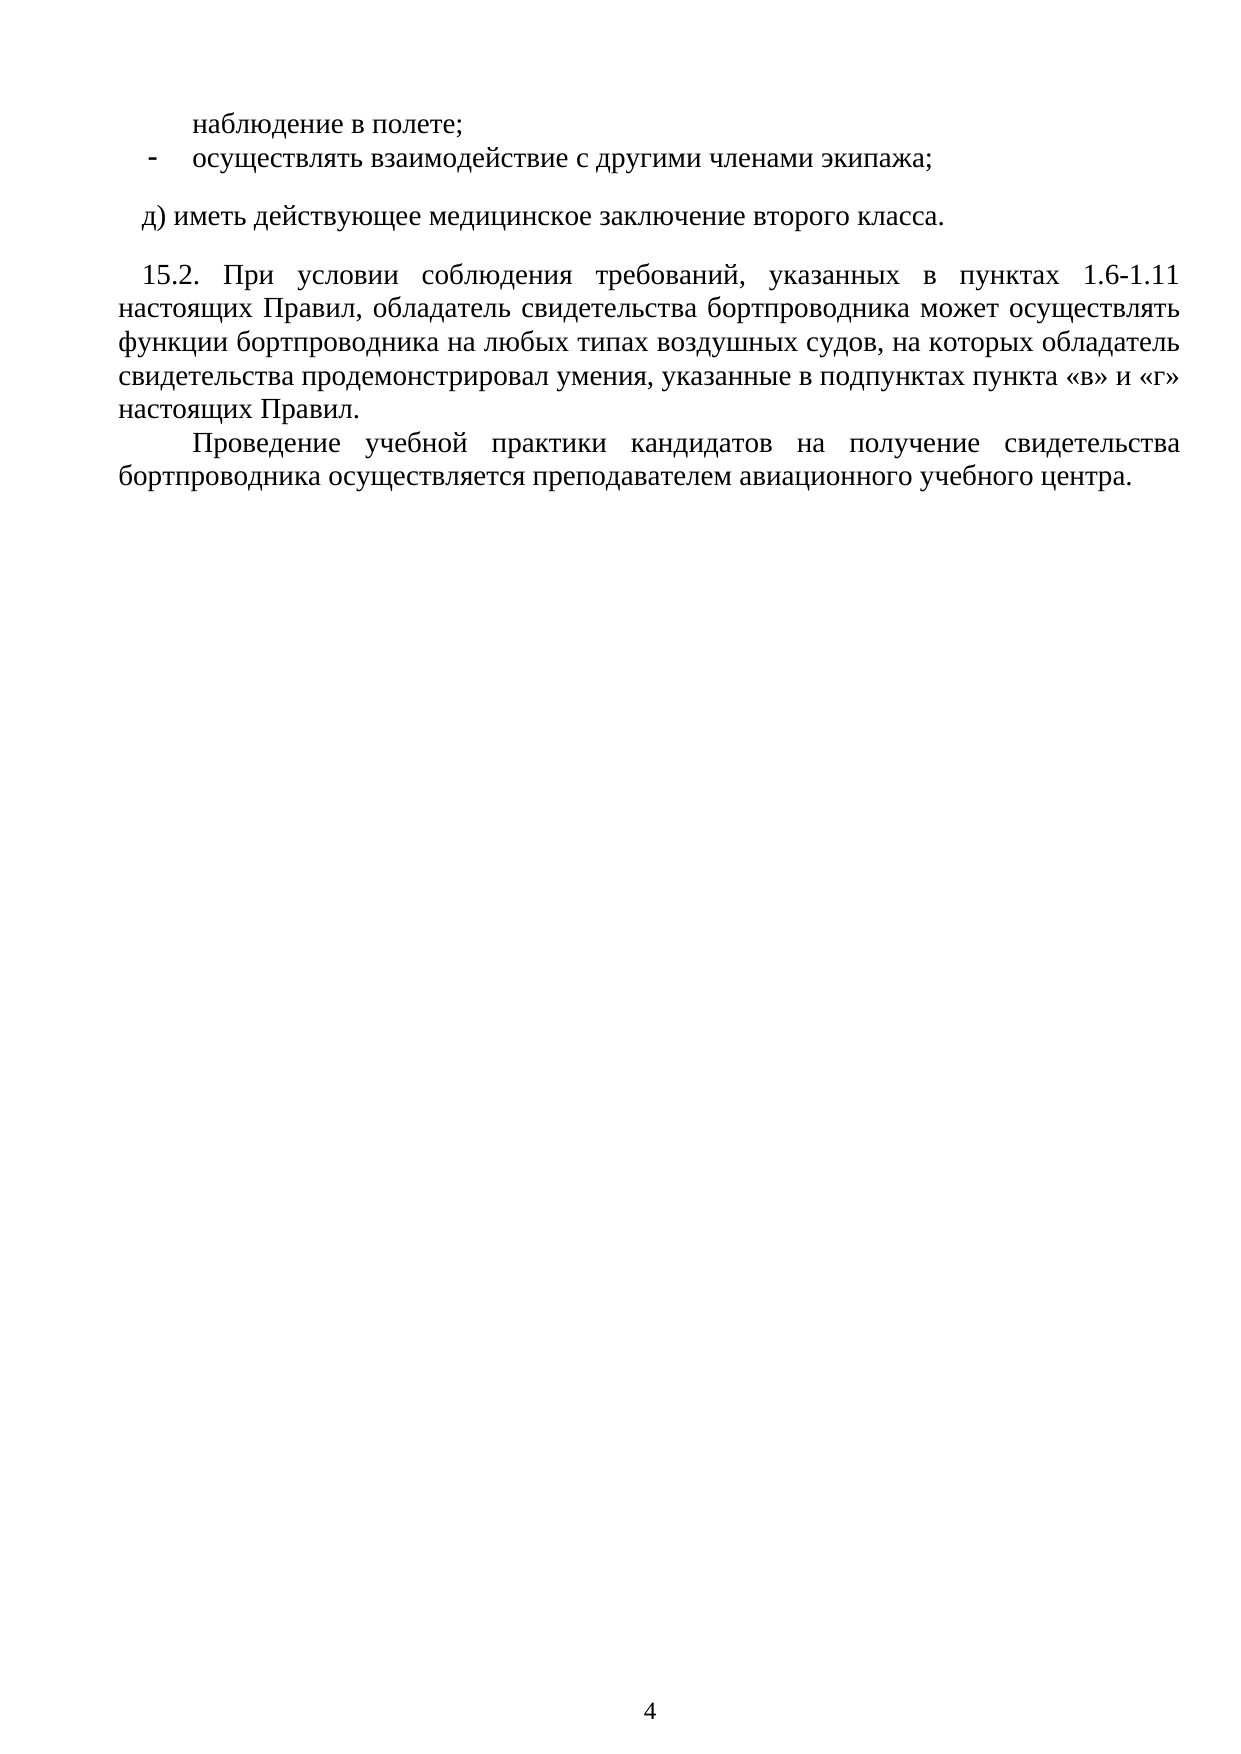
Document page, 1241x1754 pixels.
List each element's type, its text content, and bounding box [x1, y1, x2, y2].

text Проведение учебной практики кандидатов на получение свидетельства бортпроводника осуществляется преподавателем авиационного учебного центра. [118, 425, 1181, 492]
text д) иметь действующее медицинское заключение второго класса. [118, 198, 1181, 232]
list осуществлять взаимодействие с другими членами экипажа; [148, 140, 1181, 173]
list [148, 106, 1181, 140]
text 15.2. При условии соблюдения требований, указанных в пунктах 1.6-1.11 настоящих Правил, обладатель свидетельства бортпроводника может осуществлять функции бортпроводника на любых типах воздушных судов, на которых обладатель свидетельства продемонстрировал умения, указанные в подпунктах пункта «в» и «г» настоящих Правил. [118, 257, 1181, 425]
